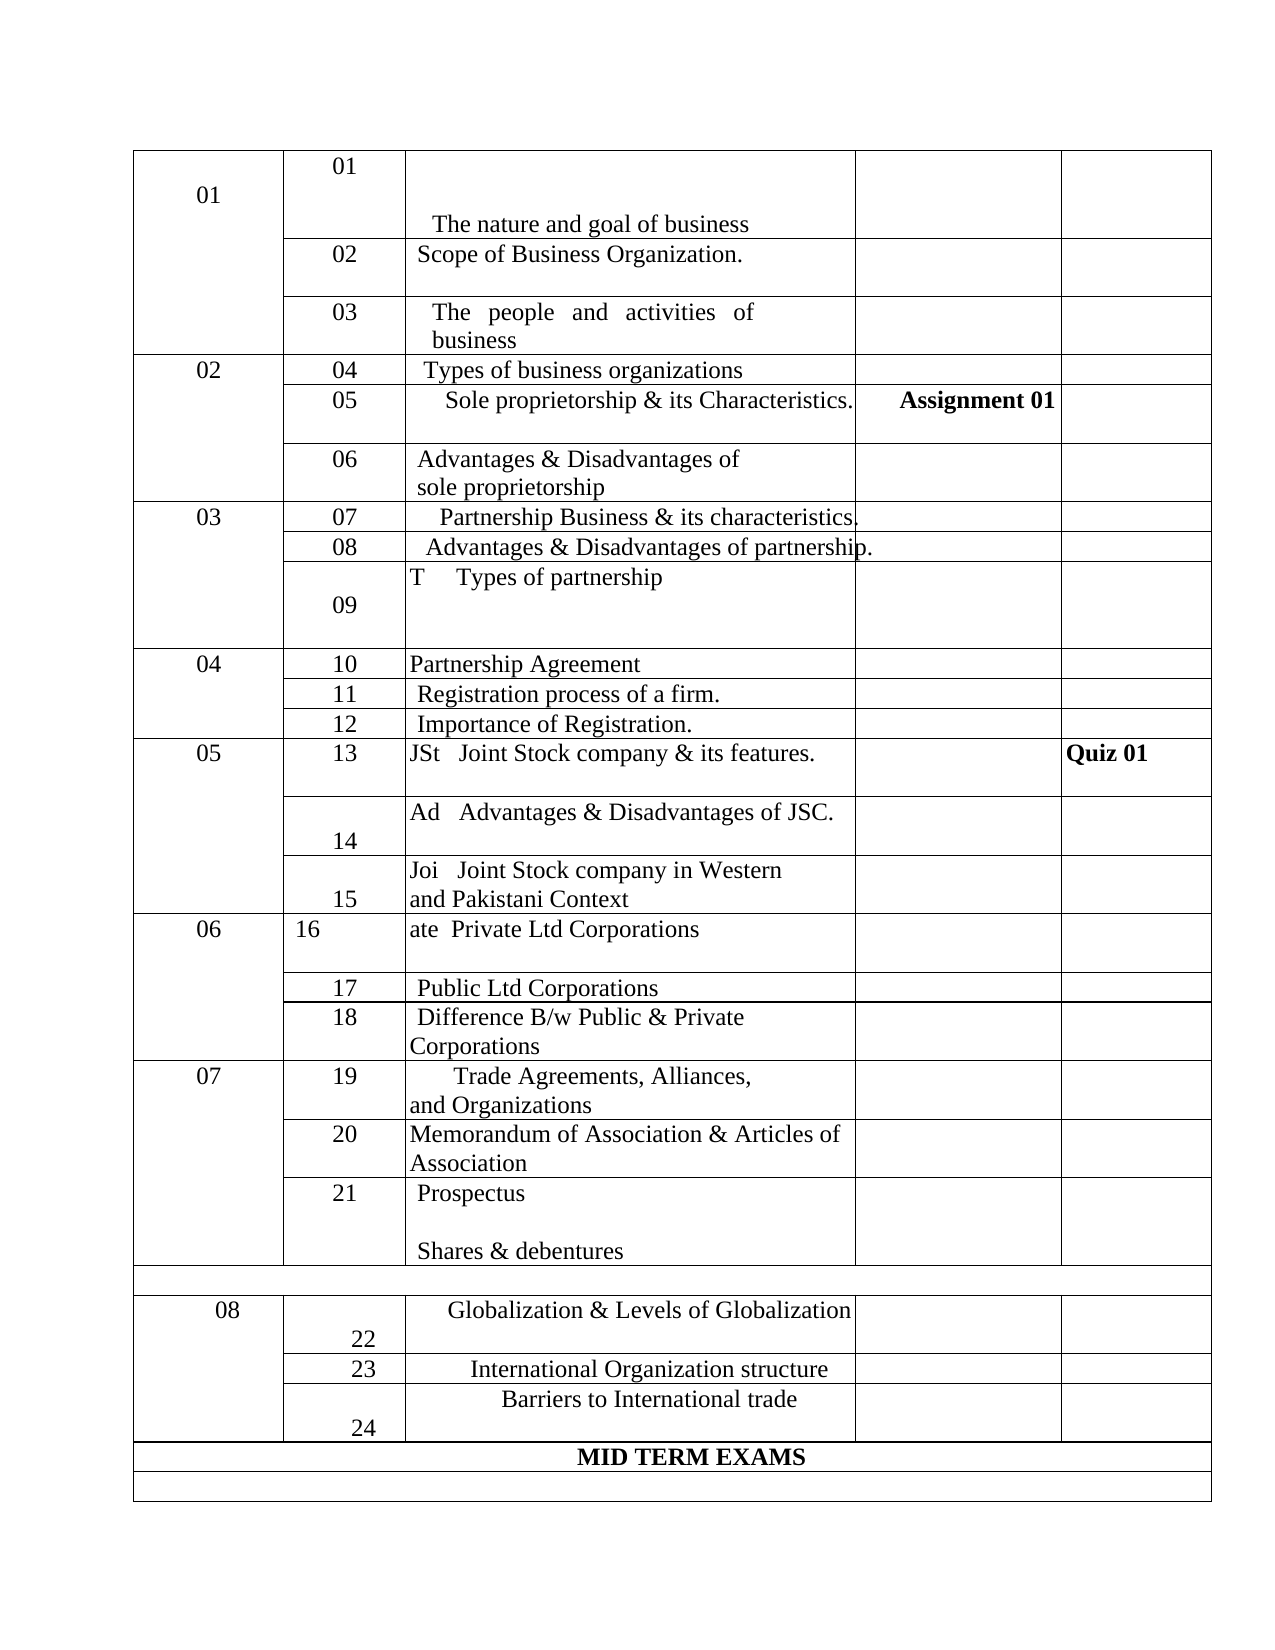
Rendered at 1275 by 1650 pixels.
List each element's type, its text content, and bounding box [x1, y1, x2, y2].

table_cell [1062, 1178, 1211, 1265]
table_cell 18 [284, 1003, 405, 1060]
table_cell 22 [284, 1296, 405, 1353]
table_cell [856, 797, 1061, 854]
table_cell [856, 562, 1061, 648]
table_cell Registration process of a firm. [406, 679, 855, 708]
table_cell [856, 239, 1061, 296]
table_cell [856, 973, 1061, 1001]
table_cell 06 [284, 444, 405, 501]
table_cell 12 [284, 709, 405, 737]
table_cell International Organization structure [406, 1354, 855, 1383]
table_cell Public Ltd Corporations [406, 973, 855, 1001]
table_cell 14 [284, 797, 405, 854]
table_cell [1062, 532, 1211, 561]
table_cell [856, 355, 1061, 384]
table_cell [856, 1296, 1061, 1353]
table_cell JSt Joint Stock company & its features. [406, 739, 855, 796]
table_cell 04 [284, 355, 405, 384]
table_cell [406, 151, 855, 238]
table_cell 13 [284, 739, 405, 796]
table_cell The people and activities of business [406, 297, 855, 354]
table_cell [1062, 1354, 1211, 1383]
table_cell 23 [284, 1354, 405, 1383]
table_cell [1062, 797, 1211, 854]
table_cell [856, 1384, 1061, 1441]
table_cell [856, 649, 1061, 678]
table_cell [856, 1061, 1061, 1118]
table_cell [1062, 1061, 1211, 1118]
table_cell [856, 444, 1061, 501]
table_cell Joi Joint Stock company in Western and Pakistani Context [406, 856, 855, 913]
table_cell 11 [284, 679, 405, 708]
table_cell [856, 151, 1061, 238]
table_cell 05 [284, 385, 405, 443]
table_cell Ad Advantages & Disadvantages of JSC. [406, 797, 855, 854]
table_cell [134, 1266, 1211, 1294]
table_cell [1062, 151, 1211, 238]
table_cell [856, 1003, 1061, 1060]
table_cell 03 [134, 502, 283, 648]
table_cell Quiz 01 [1062, 739, 1211, 796]
table_cell [1062, 679, 1211, 708]
table_cell [1062, 1384, 1211, 1441]
table_cell [1062, 914, 1211, 972]
table_cell [1062, 297, 1211, 354]
table_cell [1062, 502, 1211, 531]
table_cell [1062, 355, 1211, 384]
table_cell 17 [284, 973, 405, 1001]
table_cell [1062, 856, 1211, 913]
table_cell Memorandum of Association & Articles of Association [406, 1120, 855, 1177]
table_cell Trade Agreements, Alliances, and Organizations [406, 1061, 855, 1118]
table_cell 05 [134, 739, 283, 913]
table_cell MID TERM EXAMS [134, 1443, 1211, 1471]
table_cell [1062, 562, 1211, 648]
table_cell Partnership Business & its characteristics. [406, 502, 855, 531]
table_cell 10 [284, 649, 405, 678]
table_cell 06 [134, 914, 283, 1060]
table_cell 09 [284, 562, 405, 648]
table_cell Barriers to International trade [406, 1384, 855, 1441]
table_cell 01 [284, 151, 405, 238]
table_cell [856, 532, 1061, 561]
table_cell 02 [284, 239, 405, 296]
table_cell 08 [134, 1296, 283, 1441]
table_cell [1062, 1296, 1211, 1353]
table_cell Difference B/w Public & Private Corporations [406, 1003, 855, 1060]
table_cell Advantages & Disadvantages of sole proprietorship [406, 444, 855, 501]
table_cell [1062, 1120, 1211, 1177]
table_cell [856, 709, 1061, 737]
table_cell Partnership Agreement [406, 649, 855, 678]
table_cell [856, 1178, 1061, 1265]
table_cell Types of business organizations [406, 355, 855, 384]
table_cell [856, 679, 1061, 708]
table_cell [134, 1472, 1211, 1501]
table_cell Scope of Business Organization. [406, 239, 855, 296]
table_cell 03 [284, 297, 405, 354]
table_cell 04 [134, 649, 283, 737]
table_cell Globalization & Levels of Globalization [406, 1296, 855, 1353]
table_cell [1062, 1003, 1211, 1060]
table_cell Sole proprietorship & its Characteristics. [406, 385, 855, 443]
table_cell Prospectus Shares & debentures [406, 1178, 855, 1265]
table_cell T Types of partnership [406, 562, 855, 648]
table_cell [856, 914, 1061, 972]
table_cell 20 [284, 1120, 405, 1177]
table_cell 21 [284, 1178, 405, 1265]
table_cell Assignment 01 [856, 385, 1061, 443]
table_cell [1062, 239, 1211, 296]
table_cell Importance of Registration. [406, 709, 855, 737]
table_cell 01 [134, 151, 283, 354]
table_cell [1062, 973, 1211, 1001]
table_cell [856, 1120, 1061, 1177]
table_cell 15 [284, 856, 405, 913]
table_cell [1062, 709, 1211, 737]
table_cell [1062, 385, 1211, 443]
table_cell ate Private Ltd Corporations [406, 914, 855, 972]
table_cell Advantages & Disadvantages of partnership. [406, 532, 855, 561]
table_cell [856, 297, 1061, 354]
table_cell [856, 856, 1061, 913]
table_cell 19 [284, 1061, 405, 1118]
table_cell [1062, 649, 1211, 678]
table_cell 24 [284, 1384, 405, 1441]
table_cell 07 [134, 1061, 283, 1265]
table_cell [1062, 444, 1211, 501]
table_cell 07 [284, 502, 405, 531]
table_cell 16 [284, 914, 405, 972]
table_cell 08 [284, 532, 405, 561]
table_cell [856, 1354, 1061, 1383]
table_cell 02 [134, 355, 283, 501]
table_cell [856, 502, 1061, 531]
table_cell [856, 739, 1061, 796]
